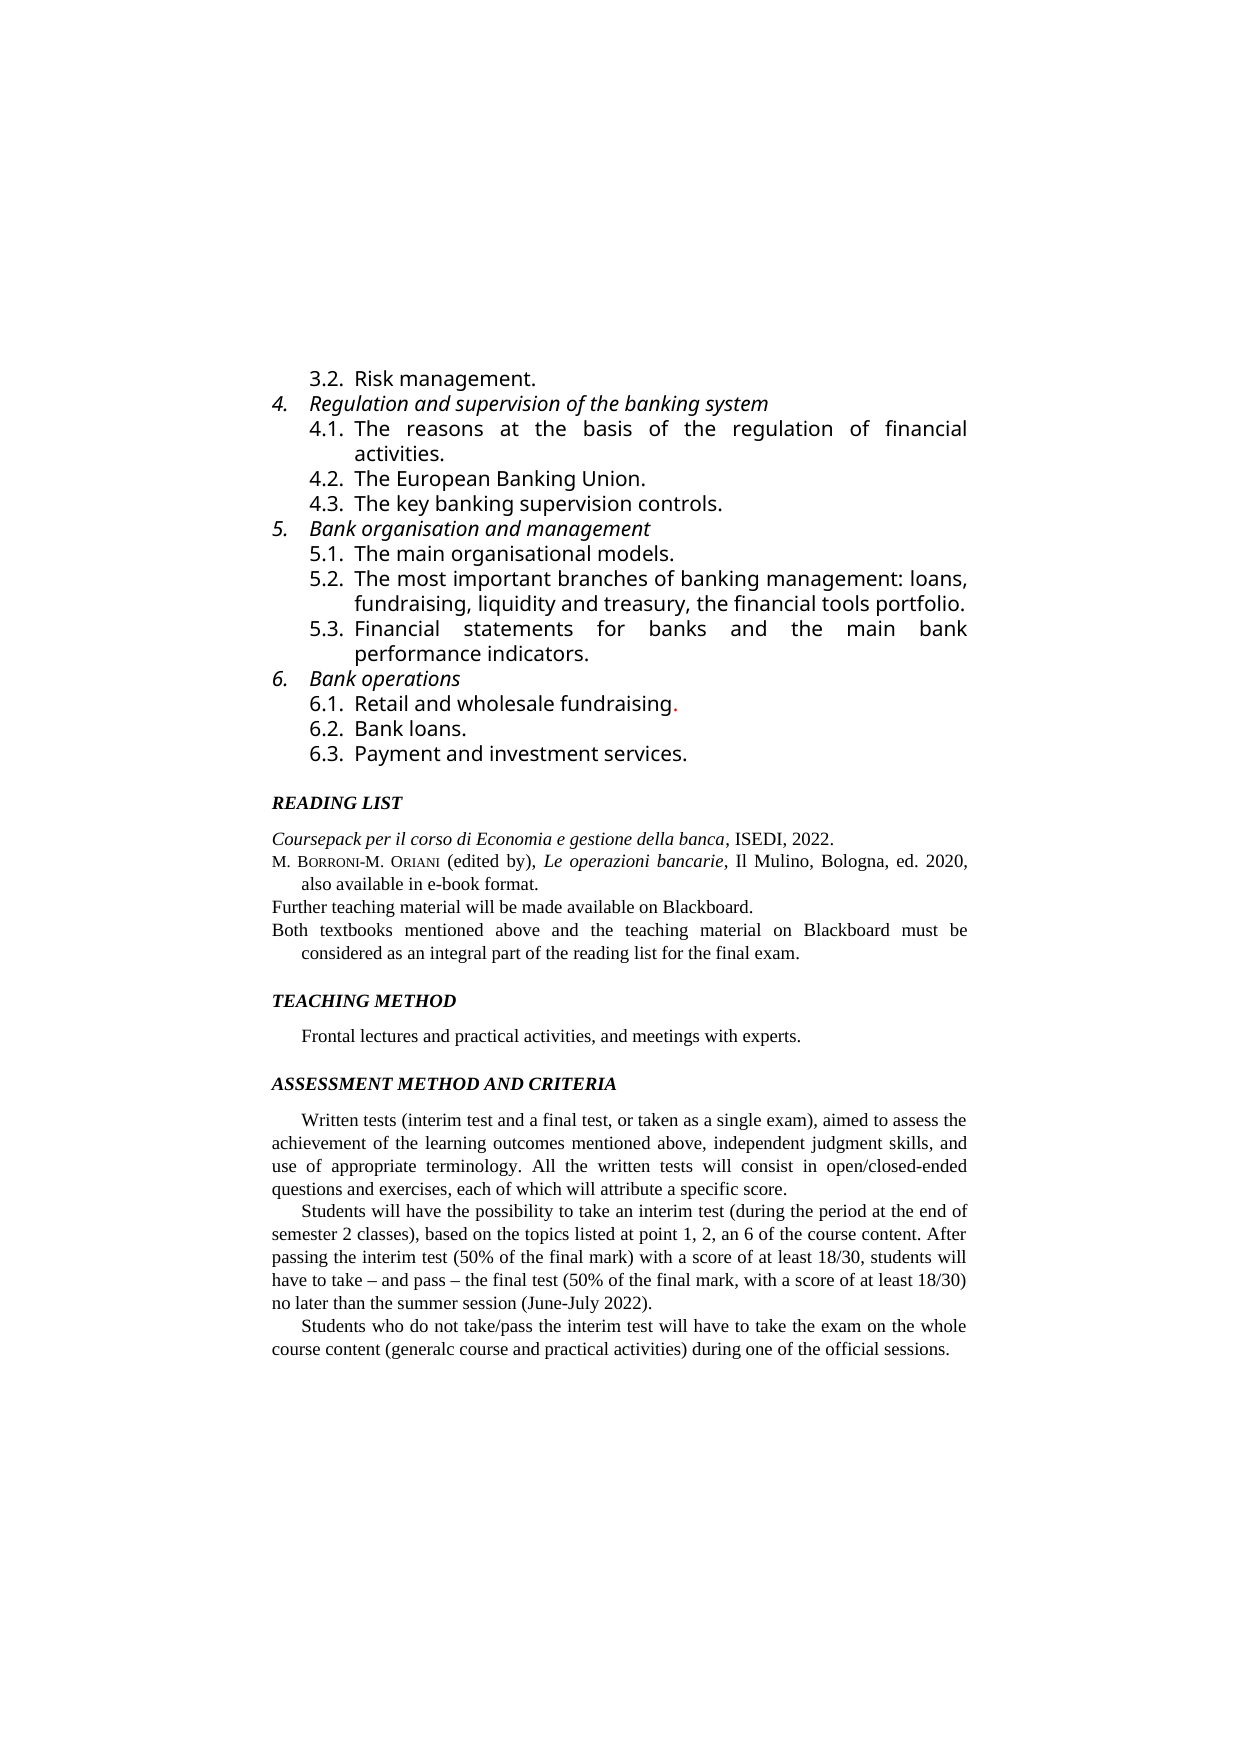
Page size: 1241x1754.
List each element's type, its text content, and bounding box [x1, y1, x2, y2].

text READING LIST [272, 791, 968, 814]
list The main organisational models. [309, 541, 968, 566]
text Students will have the possibility to take an interim test (during the period at the end of semester 2 classes), based on the topics listed at point 1, 2, an 6 of the course content. After passing the interim test (50% of the final mark) with a score of at least 18/30, students will have to take – and pass – the final test (50% of the final mark, with a score of at least 18/30) no later than the summer session (June-July 2022). [272, 1199, 968, 1314]
list Risk management. [309, 366, 968, 391]
list Bank operations [272, 666, 968, 691]
list The European Banking Union. [309, 466, 968, 491]
list Payment and investment services. [309, 741, 968, 766]
text Frontal lectures and practical activities, and meetings with experts. [272, 1024, 968, 1047]
text ASSESSMENT METHOD AND CRITERIA [272, 1072, 968, 1095]
list Financial statements for banks and the main bank performance indicators. [309, 616, 968, 666]
text Students who do not take/pass the interim test will have to take the exam on the whole course content (generalc course and practical activities) during one of the official sessions. [272, 1314, 968, 1360]
text Written tests (interim test and a final test, or taken as a single exam), aimed to assess the achievement of the learning outcomes mentioned above, independent judgment skills, and use of appropriate terminology. All the written tests will consist in open/closed-ended questions and exercises, each of which will attribute a specific score. [272, 1108, 968, 1199]
text M. Borroni-M. Oriani (edited by), Le operazioni bancarie, Il Mulino, Bologna, ed. 2020, also available in e-book format. [272, 849, 968, 895]
list Bank loans. [309, 716, 968, 741]
list Regulation and supervision of the banking system [272, 391, 968, 416]
text TEACHING METHOD [272, 989, 968, 1012]
text Both textbooks mentioned above and the teaching material on Blackboard must be considered as an integral part of the reading list for the final exam. [272, 918, 968, 964]
list The most important branches of banking management: loans, fundraising, liquidity and treasury, the financial tools portfolio. [309, 566, 968, 616]
list The key banking supervision controls. [309, 491, 968, 516]
list The reasons at the basis of the regulation of financial activities. [309, 416, 968, 466]
list Retail and wholesale fundraising. [309, 691, 968, 716]
list Bank organisation and management [272, 516, 968, 541]
text Further teaching material will be made available on Blackboard. [272, 895, 968, 918]
text Coursepack per il corso di Economia e gestione della banca, ISEDI, 2022. [272, 827, 968, 849]
